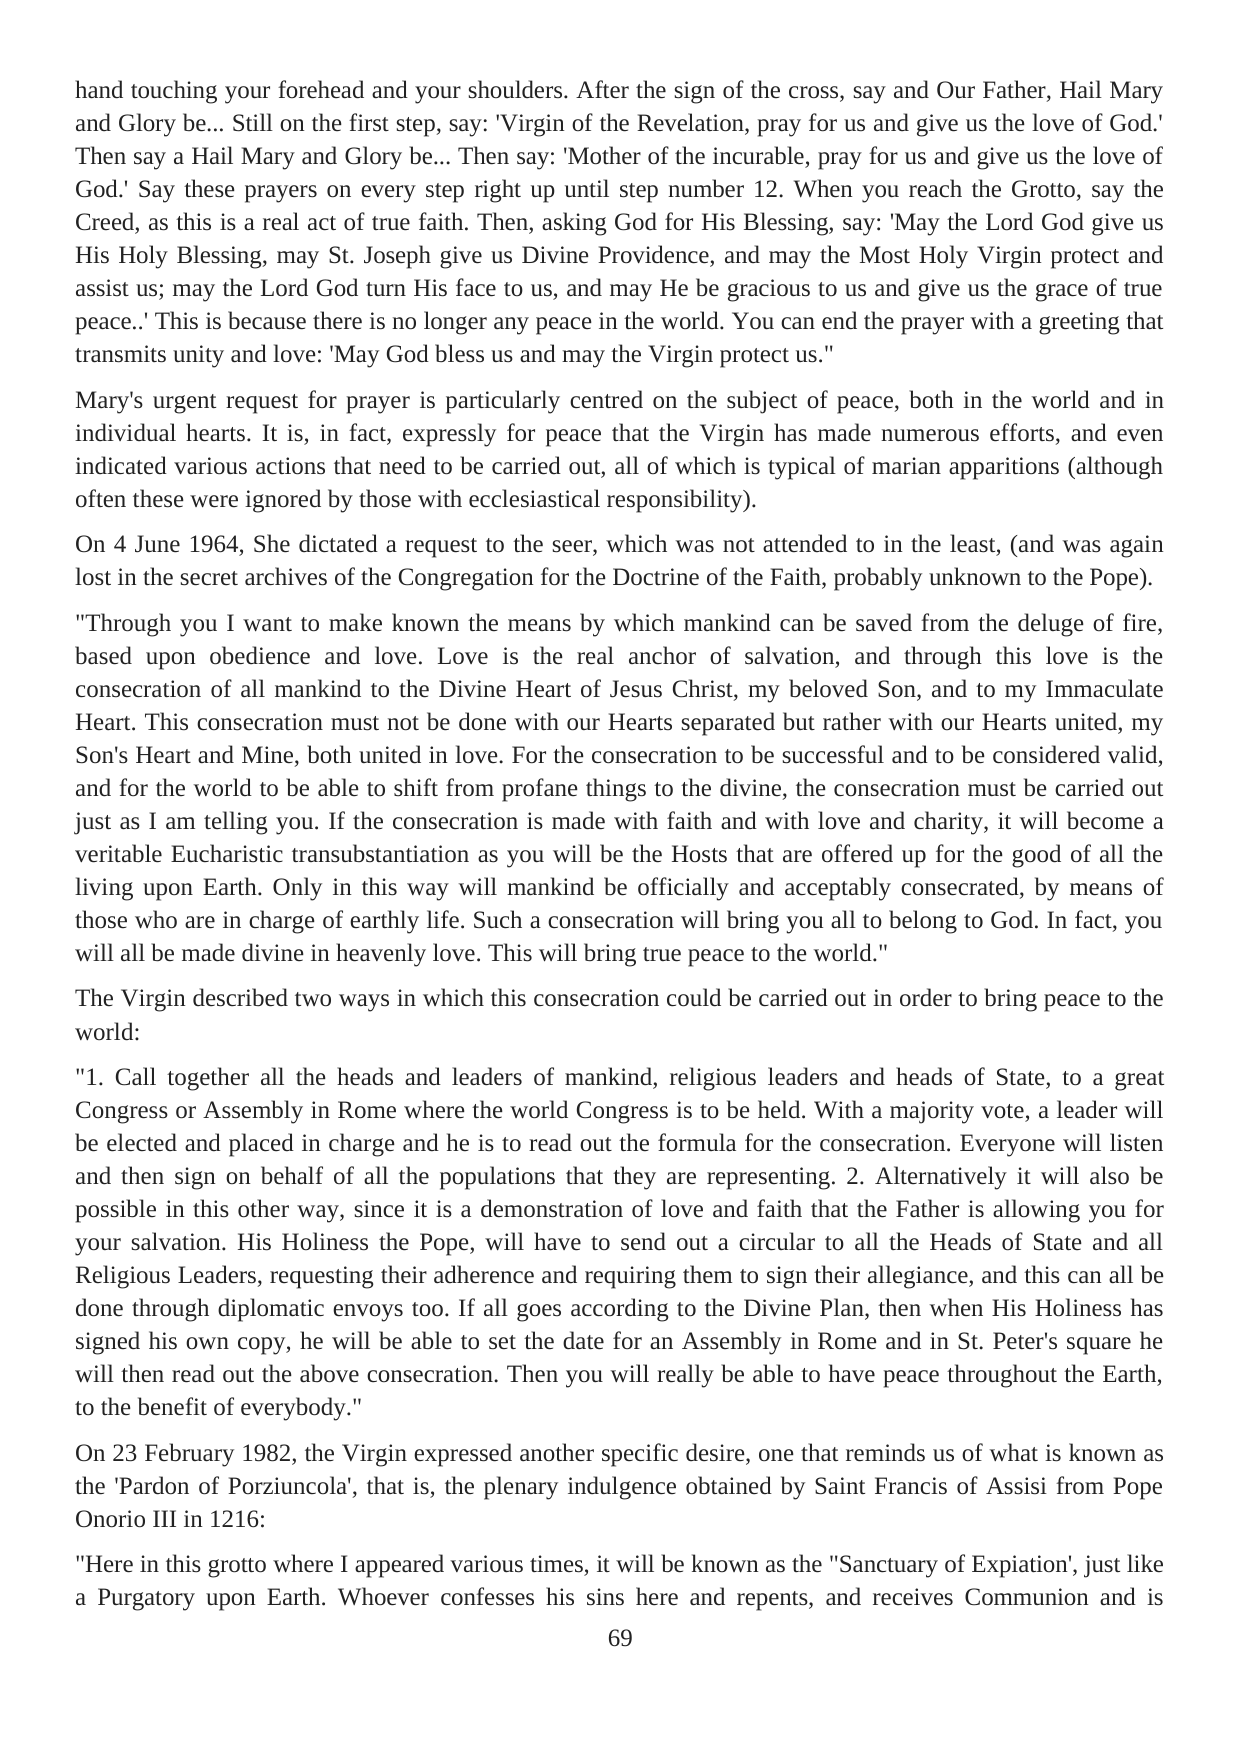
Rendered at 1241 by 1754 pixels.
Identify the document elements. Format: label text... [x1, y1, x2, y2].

text Mary's urgent request for prayer is particularly centred on the subject of peace, both in the world and in individual hearts. It is, in fact, expressly for peace that the Virgin has made numerous efforts, and even indicated various actions that need to be carried out, all of which is typical of marian apparitions (although often these were ignored by those with ecclesiastical responsibility). [75, 385, 1165, 512]
text "Through you I want to make known the means by which mankind can be saved from the deluge of fire, based upon obedience and love. Love is the real anchor of salvation, and through this love is the consecration of all mankind to the Divine Heart of Jesus Christ, my beloved Son, and to my Immaculate Heart. This consecration must not be done with our Hearts separated but rather with our Hearts united, my Son's Heart and Mine, both united in love. For the consecration to be successful and to be considered valid, and for the world to be able to shift from profane things to the divine, the consecration must be carried out just as I am telling you. If the consecration is made with faith and with love and charity, it will become a veritable Eucharistic transubstantiation as you will be the Hosts that are offered up for the good of all the living upon Earth. Only in this way will mankind be officially and acceptably consecrated, by means of those who are in charge of earthly life. Such a consecration will bring you all to belong to God. In fact, you will all be made divine in heavenly love. This will bring true peace to the world." [75, 608, 1165, 967]
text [75, 1549, 1165, 1611]
text The Virgin described two ways in which this consecration could be carried out in order to bring peace to the world: [75, 983, 1165, 1045]
text "1. Call together all the heads and leaders of mankind, religious leaders and heads of State, to a great Congress or Assembly in Rome where the world Congress is to be held. With a majority vote, a leader will be elected and placed in charge and he is to read out the formula for the consecration. Everyone will listen and then sign on behalf of all the populations that they are representing. 2. Alternatively it will also be possible in this other way, since it is a demonstration of love and faith that the Father is allowing you for your salvation. His Holiness the Pope, will have to send out a circular to all the Heads of State and all Religious Leaders, requesting their adherence and requiring them to sign their allegiance, and this can all be done through diplomatic envoys too. If all goes according to the Divine Plan, then when His Holiness has signed his own copy, he will be able to set the date for an Assembly in Rome and in St. Peter's square he will then read out the above consecration. Then you will really be able to have peace throughout the Earth, to the benefit of everybody." [75, 1062, 1165, 1421]
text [75, 75, 1165, 368]
text On 23 February 1982, the Virgin expressed another specific desire, one that reminds us of what is known as the 'Pardon of Porziuncola', that is, the plenary indulgence obtained by Saint Francis of Assisi from Pope Onorio III in 1216: [75, 1438, 1165, 1533]
text On 4 June 1964, She dictated a request to the seer, which was not attended to in the least, (and was again lost in the secret archives of the Congregation for the Doctrine of the Faith, probably unknown to the Pope). [75, 529, 1165, 591]
